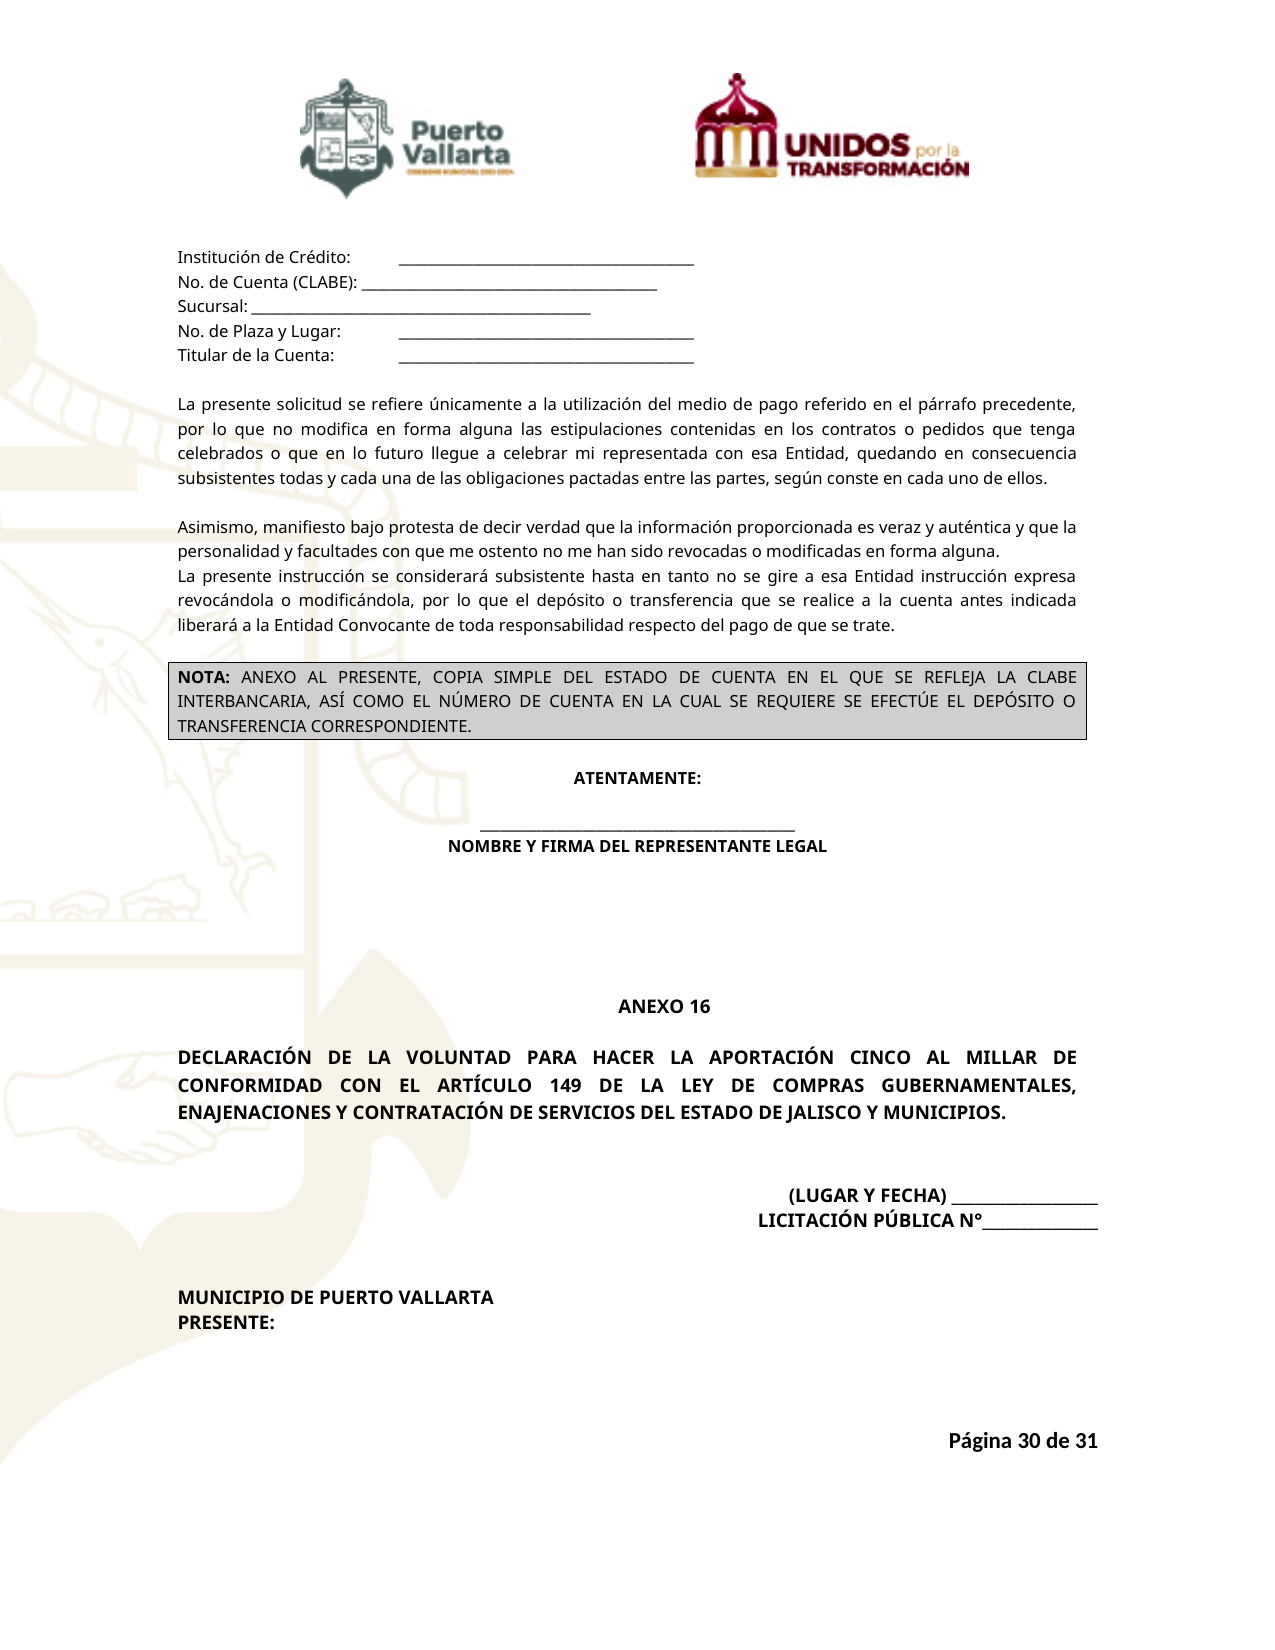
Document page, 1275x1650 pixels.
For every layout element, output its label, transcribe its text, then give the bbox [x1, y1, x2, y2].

text Asimismo, manifiesto bajo protesta de decir verdad que la información proporcionada es veraz y auténtica y que la personalidad y facultades con que me ostento no me han sido revocadas o modificadas en forma alguna. [177, 515, 1078, 562]
text LICITACIÓN PÚBLICA N°_______________ [177, 1207, 1098, 1233]
text Titular de la Cuenta: ________________________________________ [177, 344, 1078, 367]
text Institución de Crédito: ________________________________________ [177, 246, 1078, 269]
text No. de Plaza y Lugar: ________________________________________ [177, 319, 1078, 342]
picture [300, 73, 969, 199]
text PRESENTE: [177, 1309, 1098, 1335]
text La presente instrucción se considerará subsistente hasta en tanto no se gire a esa Entidad instrucción expresa revocándola o modificándola, por lo que el depósito o transferencia que se realice a la cuenta antes indicada liberará a la Entidad Convocante de toda responsabilidad respecto del pago de que se trate. [177, 564, 1078, 636]
text La presente solicitud se refiere únicamente a la utilización del medio de pago referido en el párrafo precedente, por lo que no modifica en forma alguna las estipulaciones contenidas en los contratos o pedidos que tenga celebrados o que en lo futuro llegue a celebrar mi representada con esa Entidad, quedando en consecuencia subsistentes todas y cada una de las obligaciones pactadas entre las partes, según conste en cada uno de ellos. [177, 393, 1078, 489]
text NOTA: ANEXO AL PRESENTE, COPIA SIMPLE DEL ESTADO DE CUENTA EN EL QUE SE REFLEJA LA CLABE INTERBANCARIA, ASÍ COMO EL NÚMERO DE CUENTA EN LA CUAL SE REQUIERE SE EFECTÚE EL DEPÓSITO O TRANSFERENCIA CORRESPONDIENTE. [169, 663, 1086, 739]
text NOMBRE Y FIRMA DEL REPRESENTANTE LEGAL [177, 834, 1098, 857]
text Sucursal: ______________________________________________ [177, 295, 1078, 318]
text ______________________________________________ [177, 812, 1098, 834]
picture [0, 214, 474, 1564]
text ATENTAMENTE: [177, 766, 1098, 789]
text MUNICIPIO DE PUERTO VALLARTA [177, 1284, 1098, 1309]
text DECLARACIÓN DE LA VOLUNTAD PARA HACER LA APORTACIÓN CINCO AL MILLAR DE CONFORMIDAD CON EL ARTÍCULO 149 DE LA LEY DE COMPRAS GUBERNAMENTALES, ENAJENACIONES Y CONTRATACIÓN DE SERVICIOS DEL ESTADO DE JALISCO Y MUNICIPIOS. [177, 1044, 1078, 1125]
text No. de Cuenta (CLABE): ________________________________________ [177, 271, 1078, 293]
text (LUGAR Y FECHA) ___________________ [177, 1182, 1098, 1207]
text ANEXO 16 [251, 993, 1078, 1019]
